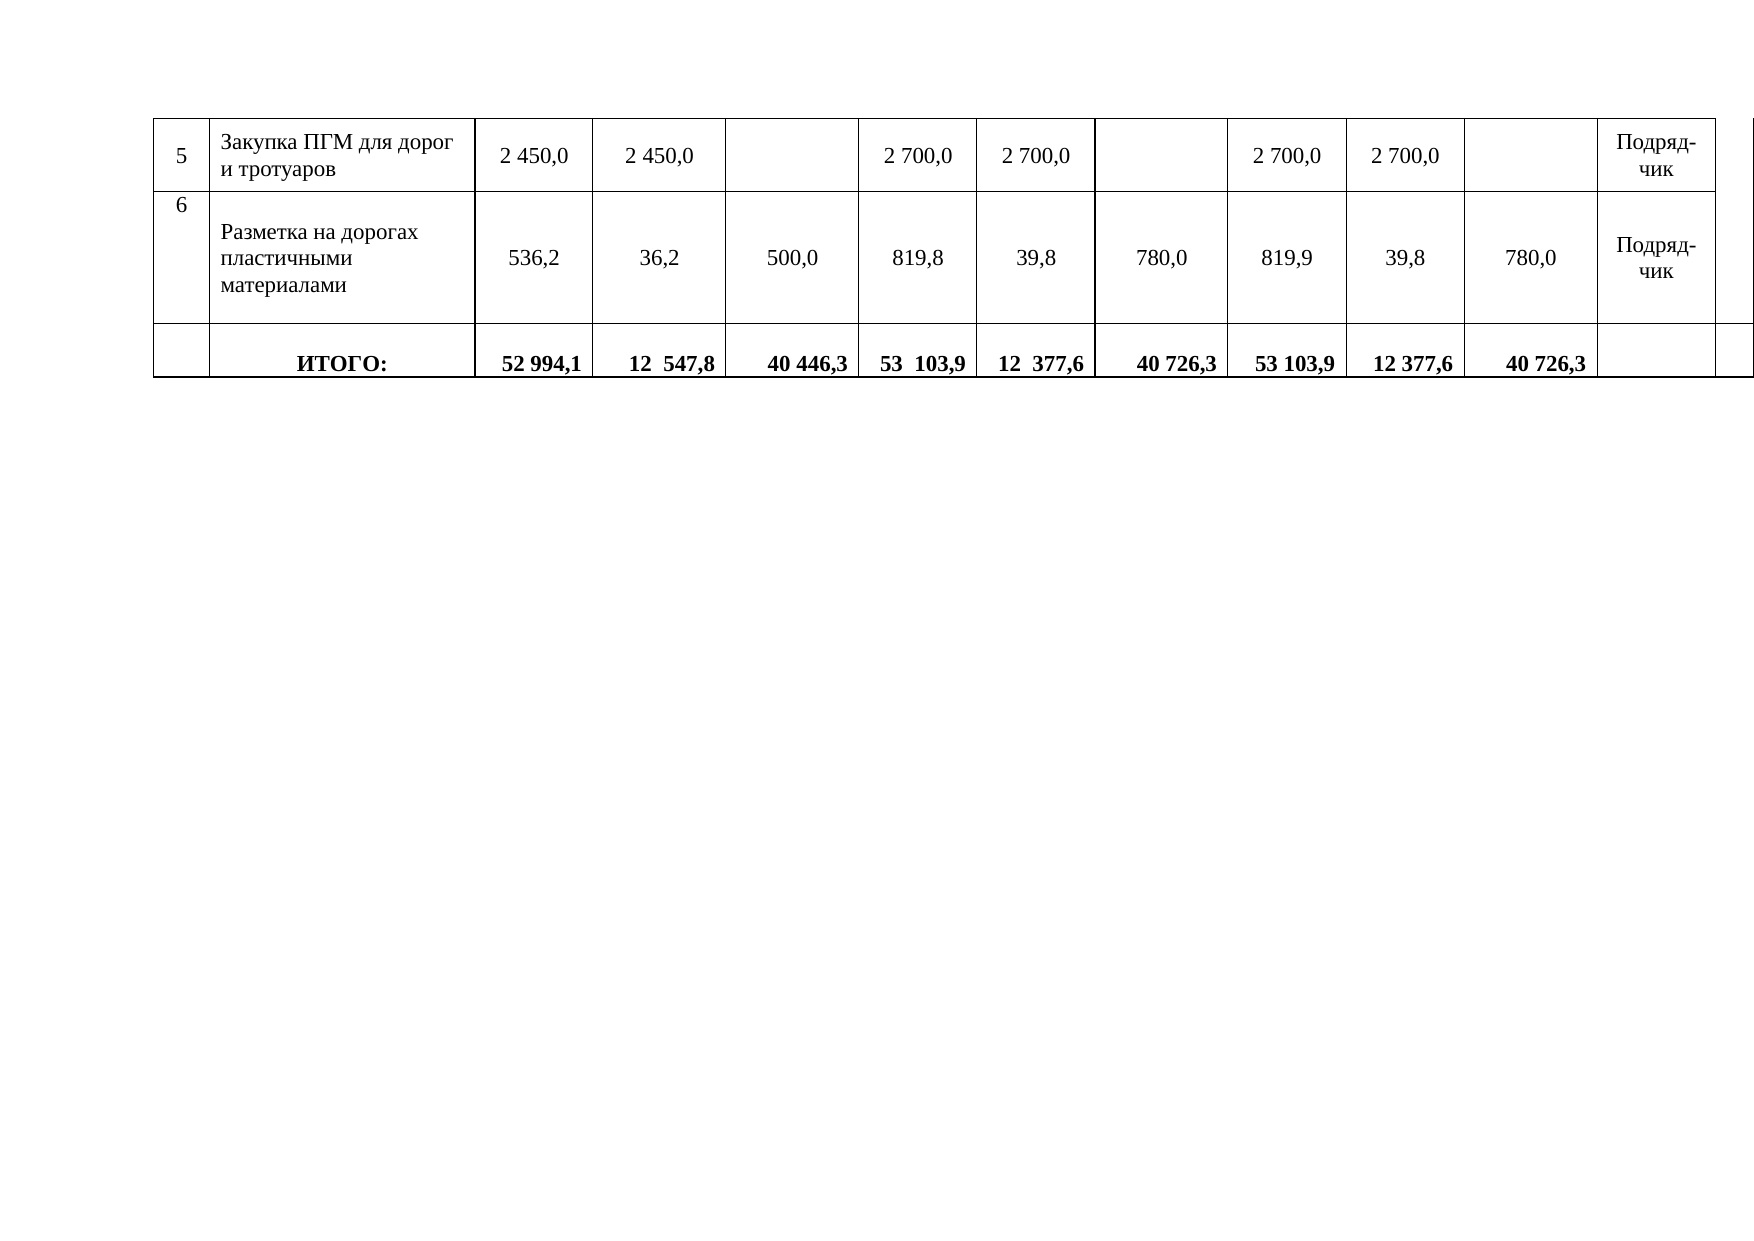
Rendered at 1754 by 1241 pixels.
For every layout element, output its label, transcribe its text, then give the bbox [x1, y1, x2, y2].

table_cell 5 [154, 119, 209, 191]
table_cell 52 994,1 [476, 324, 592, 376]
table_cell Подряд-чик [1598, 192, 1715, 323]
table_cell 12 547,8 [593, 324, 725, 376]
table_cell 12 377,6 [1347, 324, 1464, 376]
table_cell 36,2 [593, 192, 725, 323]
table_cell Подряд-чик [1598, 119, 1715, 191]
table_cell 6 [154, 192, 209, 323]
table_cell Закупка ПГМ для дорог и тротуаров [210, 119, 474, 191]
table_cell [1096, 119, 1227, 191]
table_cell 2 700,0 [1228, 119, 1346, 191]
table_cell 39,8 [977, 192, 1094, 323]
table_cell ИТОГО: [210, 324, 474, 376]
table_cell [726, 119, 858, 191]
table_cell [1465, 119, 1597, 191]
table_cell 819,9 [1228, 192, 1346, 323]
table_cell 40 446,3 [726, 324, 858, 376]
table_cell 40 726,3 [1096, 324, 1227, 376]
table_cell 39,8 [1347, 192, 1464, 323]
table_cell 2 700,0 [977, 119, 1094, 191]
table_cell Разметка на дорогах пластичными материалами [210, 192, 474, 323]
table_cell 12 377,6 [977, 324, 1094, 376]
table_cell 40 726,3 [1465, 324, 1597, 376]
table_cell 780,0 [1096, 192, 1227, 323]
table_cell 500,0 [726, 192, 858, 323]
table_cell 780,0 [1465, 192, 1597, 323]
table_cell 53 103,9 [1228, 324, 1346, 376]
table_cell 2 450,0 [593, 119, 725, 191]
table_cell 2 700,0 [859, 119, 976, 191]
table_cell [1598, 324, 1715, 376]
table_cell [1716, 324, 1753, 376]
table_cell 536,2 [476, 192, 592, 323]
table_cell 2 700,0 [1347, 119, 1464, 191]
table_cell [154, 324, 209, 376]
table_cell 819,8 [859, 192, 976, 323]
table_cell 2 450,0 [476, 119, 592, 191]
table_cell 53 103,9 [859, 324, 976, 376]
